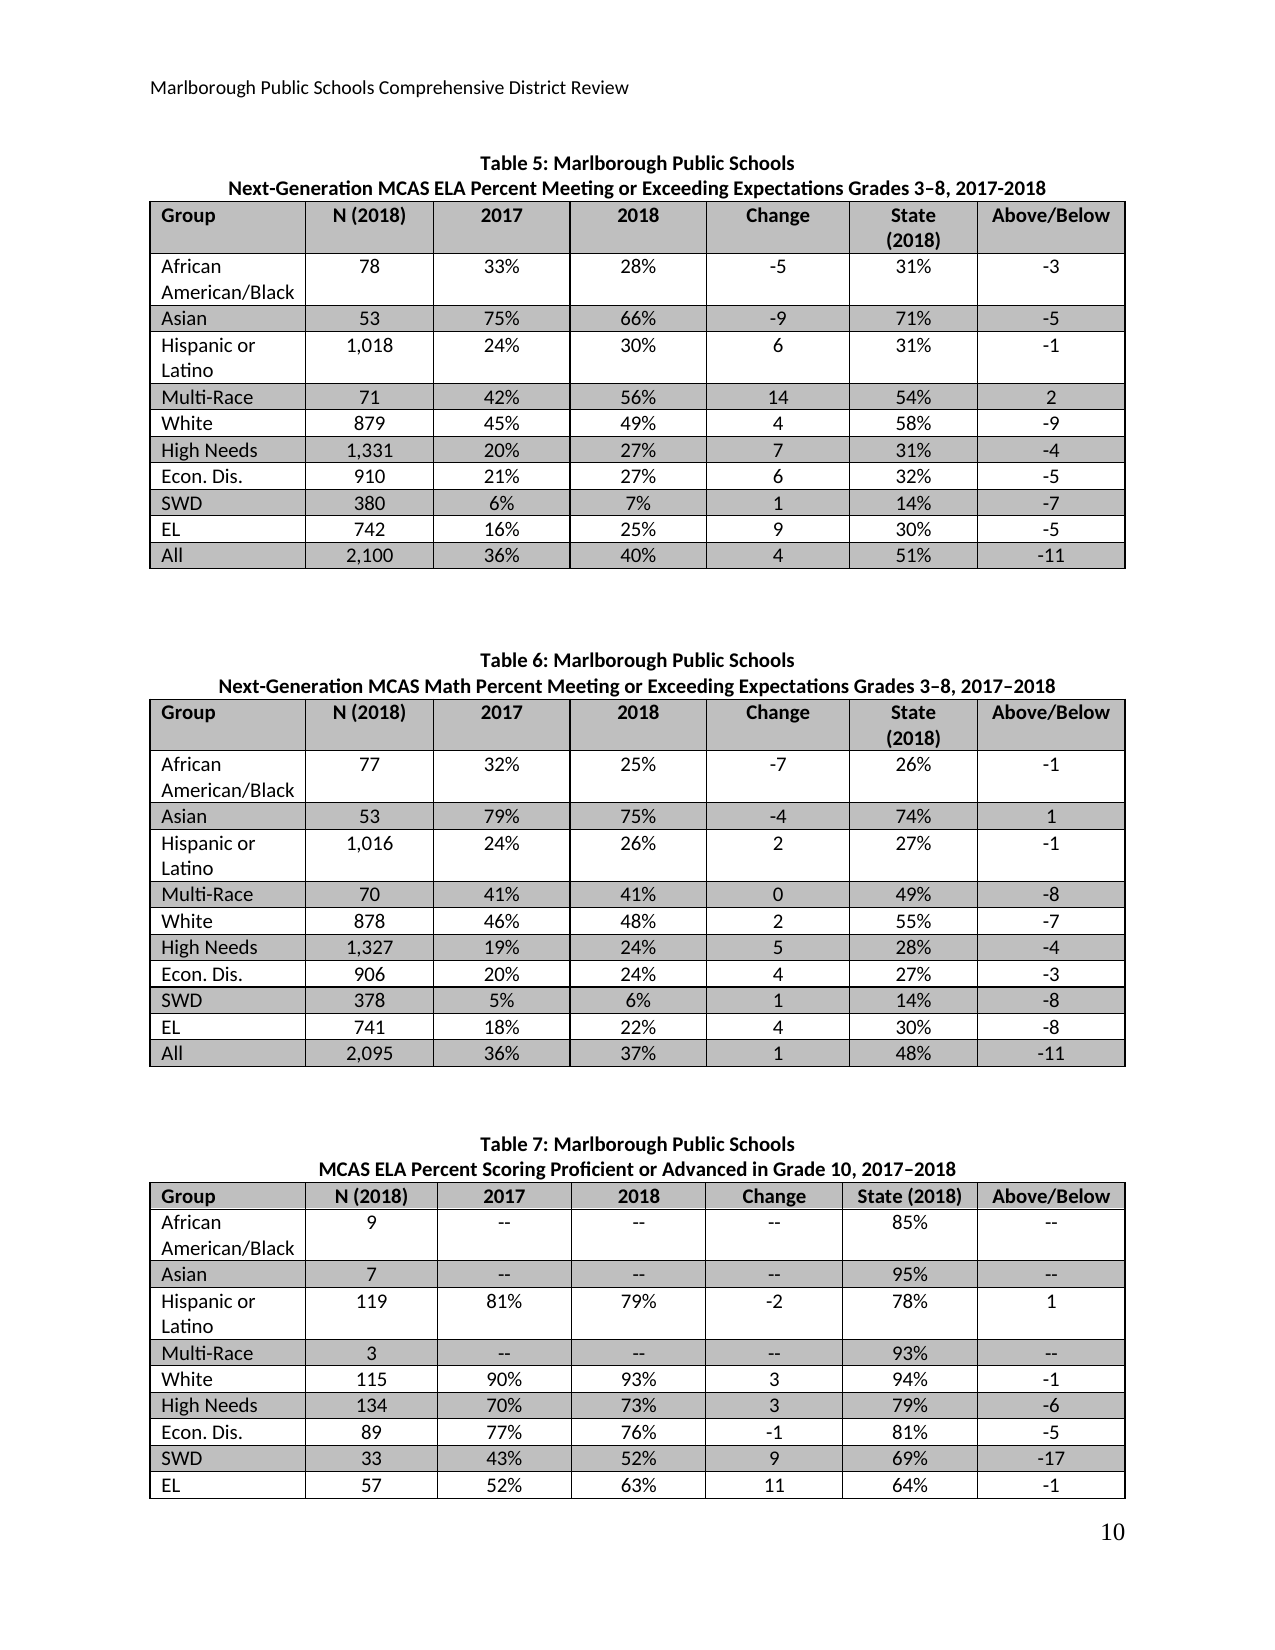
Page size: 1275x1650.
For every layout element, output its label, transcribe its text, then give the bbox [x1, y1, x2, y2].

table_cell Multi-Race [151, 882, 305, 907]
table_cell -11 [978, 543, 1124, 568]
table_cell 70 [306, 882, 433, 907]
table_cell 73% [572, 1393, 705, 1418]
table_cell -- [706, 1340, 842, 1365]
table_cell 9 [707, 516, 849, 542]
table_cell 53 [306, 803, 433, 829]
table_cell 906 [306, 961, 433, 986]
table_cell 4 [707, 1014, 849, 1039]
table_cell 78 [306, 254, 433, 304]
table_cell 6 [707, 332, 849, 383]
table_cell White [151, 410, 305, 436]
table_cell SWD [151, 988, 305, 1013]
table_cell 45% [434, 410, 569, 436]
table_cell -1 [978, 332, 1124, 383]
table_cell -- [572, 1261, 705, 1287]
table_cell 1 [707, 490, 849, 515]
table_cell 58% [850, 410, 977, 436]
table_cell -9 [978, 410, 1124, 436]
table_cell 52% [572, 1446, 705, 1471]
table_cell 42% [434, 384, 569, 409]
table_cell -4 [978, 935, 1124, 960]
table_cell 2017 [434, 700, 569, 750]
table_cell -4 [707, 803, 849, 829]
table_cell 93% [572, 1366, 705, 1392]
table_cell High Needs [151, 437, 305, 462]
table_cell African American/Black [151, 1210, 305, 1260]
table_cell -8 [978, 882, 1124, 907]
table_cell 3 [706, 1393, 842, 1418]
table_cell 910 [306, 463, 433, 489]
table_cell Hispanic or Latino [151, 830, 305, 881]
table_cell 2017 [434, 202, 569, 253]
table_cell 1 [978, 1288, 1124, 1339]
table_cell -5 [978, 463, 1124, 489]
table_cell Multi-Race [151, 1340, 305, 1365]
table_cell 32% [850, 463, 977, 489]
table_cell 26% [571, 830, 706, 881]
table_cell 1 [707, 988, 849, 1013]
table_cell -7 [978, 908, 1124, 933]
table_cell N (2018) [306, 1183, 437, 1208]
table_cell 78% [843, 1288, 977, 1339]
table_cell 52% [438, 1472, 571, 1497]
table_cell -5 [978, 1419, 1124, 1444]
table_cell 4 [707, 961, 849, 986]
table_cell 30% [571, 332, 706, 383]
table_cell -9 [707, 306, 849, 331]
table_cell 7 [306, 1261, 437, 1287]
table_cell -1 [706, 1419, 842, 1444]
table_header Table 7: Marlborough Public Schools MCAS ELA Percent Scoring Proficient or Advanced in Grade 10, 2017–2018 [150, 1131, 1125, 1182]
table_cell 48% [850, 1040, 977, 1066]
table_cell 77% [438, 1419, 571, 1444]
table_cell All [151, 543, 305, 568]
table_cell 2018 [571, 202, 706, 253]
table_cell 1,018 [306, 332, 433, 383]
table_cell 5% [434, 988, 569, 1013]
table_cell 74% [850, 803, 977, 829]
table_cell 4 [707, 410, 849, 436]
table_cell 76% [572, 1419, 705, 1444]
table_cell Above/Below [978, 1183, 1124, 1208]
table_cell 741 [306, 1014, 433, 1039]
table_cell -- [978, 1261, 1124, 1287]
table_cell 3 [306, 1340, 437, 1365]
table_cell 742 [306, 516, 433, 542]
table_cell 71% [850, 306, 977, 331]
table_cell State (2018) [850, 700, 977, 750]
table_cell 25% [571, 751, 706, 802]
table_cell 32% [434, 751, 569, 802]
table_cell 18% [434, 1014, 569, 1039]
table_cell 94% [843, 1366, 977, 1392]
table_cell Econ. Dis. [151, 463, 305, 489]
table_cell Asian [151, 306, 305, 331]
table_cell 41% [434, 882, 569, 907]
table_cell 37% [571, 1040, 706, 1066]
table_cell State (2018) [843, 1183, 977, 1208]
table_cell 36% [434, 1040, 569, 1066]
table_cell 27% [850, 961, 977, 986]
table_cell 69% [843, 1446, 977, 1471]
table_cell 57 [306, 1472, 437, 1497]
table_cell 2,095 [306, 1040, 433, 1066]
table_cell -- [438, 1210, 571, 1260]
table_cell White [151, 1366, 305, 1392]
table_cell EL [151, 1014, 305, 1039]
table_cell 53 [306, 306, 433, 331]
table_cell 20% [434, 437, 569, 462]
table_cell -- [706, 1210, 842, 1260]
table_cell 1 [978, 803, 1124, 829]
table_cell Group [151, 700, 305, 750]
table_cell 51% [850, 543, 977, 568]
table_cell 6% [571, 988, 706, 1013]
table_cell N (2018) [306, 202, 433, 253]
table_cell 75% [571, 803, 706, 829]
table_cell 33 [306, 1446, 437, 1471]
table_cell 19% [434, 935, 569, 960]
table_cell 24% [434, 332, 569, 383]
table_cell 2 [707, 830, 849, 881]
table_cell 2 [707, 908, 849, 933]
table_cell 6 [707, 463, 849, 489]
table_cell -1 [978, 751, 1124, 802]
table_cell 6% [434, 490, 569, 515]
table_cell Change [706, 1183, 842, 1208]
table_cell SWD [151, 490, 305, 515]
table_cell Hispanic or Latino [151, 332, 305, 383]
table_cell 46% [434, 908, 569, 933]
table_cell 380 [306, 490, 433, 515]
table_cell -- [572, 1210, 705, 1260]
table_cell 14 [707, 384, 849, 409]
table_cell High Needs [151, 1393, 305, 1418]
table_cell Econ. Dis. [151, 961, 305, 986]
table_cell 27% [850, 830, 977, 881]
table_cell 64% [843, 1472, 977, 1497]
table_cell 30% [850, 1014, 977, 1039]
table_cell 49% [571, 410, 706, 436]
table_cell -- [706, 1261, 842, 1287]
table_cell Change [707, 700, 849, 750]
table_cell 22% [571, 1014, 706, 1039]
table_cell 33% [434, 254, 569, 304]
table_cell -- [438, 1261, 571, 1287]
table_cell 81% [843, 1419, 977, 1444]
table_cell -17 [978, 1446, 1124, 1471]
table_cell -6 [978, 1393, 1124, 1418]
table_cell 1 [707, 1040, 849, 1066]
table_cell 63% [572, 1472, 705, 1497]
table_header Table 6: Marlborough Public Schools Next-Generation MCAS Math Percent Meeting or Exceeding Expectations Grades 3–8, 2017–2018 [150, 622, 1125, 698]
table_cell 41% [571, 882, 706, 907]
table_cell -- [438, 1340, 571, 1365]
table_cell -2 [706, 1288, 842, 1339]
table_cell 95% [843, 1261, 977, 1287]
table_cell 115 [306, 1366, 437, 1392]
table_cell 119 [306, 1288, 437, 1339]
table_cell 89 [306, 1419, 437, 1444]
table_cell -5 [978, 516, 1124, 542]
table_cell 90% [438, 1366, 571, 1392]
table_cell 879 [306, 410, 433, 436]
table_cell High Needs [151, 935, 305, 960]
table_cell 14% [850, 988, 977, 1013]
table_cell 16% [434, 516, 569, 542]
table_cell 11 [706, 1472, 842, 1497]
table_cell 0 [707, 882, 849, 907]
table_cell 25% [571, 516, 706, 542]
table_cell White [151, 908, 305, 933]
table_cell 24% [571, 961, 706, 986]
table_cell Multi-Race [151, 384, 305, 409]
table_cell -7 [978, 490, 1124, 515]
table_cell 75% [434, 306, 569, 331]
table_cell 2 [978, 384, 1124, 409]
table_cell 24% [571, 935, 706, 960]
table_cell 7 [707, 437, 849, 462]
table_cell 66% [571, 306, 706, 331]
table_cell 2,100 [306, 543, 433, 568]
table_cell -4 [978, 437, 1124, 462]
table_cell Change [707, 202, 849, 253]
table_cell 36% [434, 543, 569, 568]
table_cell 24% [434, 830, 569, 881]
table_cell Group [151, 202, 305, 253]
table_cell 27% [571, 437, 706, 462]
table_cell 7% [571, 490, 706, 515]
table_cell 31% [850, 254, 977, 304]
table_cell Hispanic or Latino [151, 1288, 305, 1339]
table_cell 14% [850, 490, 977, 515]
table_cell -- [978, 1210, 1124, 1260]
table_cell 30% [850, 516, 977, 542]
table_cell Group [151, 1183, 305, 1208]
table_cell 85% [843, 1210, 977, 1260]
table_cell 134 [306, 1393, 437, 1418]
table_cell 79% [434, 803, 569, 829]
table_cell African American/Black [151, 254, 305, 304]
table_cell 9 [306, 1210, 437, 1260]
table_cell 40% [571, 543, 706, 568]
table_cell 31% [850, 332, 977, 383]
table_cell 9 [706, 1446, 842, 1471]
table_cell 54% [850, 384, 977, 409]
table_cell -8 [978, 988, 1124, 1013]
table_cell -1 [978, 1472, 1124, 1497]
table_cell 28% [571, 254, 706, 304]
table_cell 77 [306, 751, 433, 802]
table_cell EL [151, 516, 305, 542]
table_cell 20% [434, 961, 569, 986]
table_cell Asian [151, 803, 305, 829]
table_cell 21% [434, 463, 569, 489]
table_cell Above/Below [978, 202, 1124, 253]
table_cell Asian [151, 1261, 305, 1287]
table_cell 81% [438, 1288, 571, 1339]
table_cell 2018 [571, 700, 706, 750]
table_cell 79% [572, 1288, 705, 1339]
table_cell 5 [707, 935, 849, 960]
table_cell 48% [571, 908, 706, 933]
table_cell 2018 [572, 1183, 705, 1208]
table_cell -11 [978, 1040, 1124, 1066]
table_cell Econ. Dis. [151, 1419, 305, 1444]
table_cell -8 [978, 1014, 1124, 1039]
table_cell 3 [706, 1366, 842, 1392]
table_cell -3 [978, 961, 1124, 986]
table_cell 27% [571, 463, 706, 489]
table_cell 4 [707, 543, 849, 568]
table_cell -5 [978, 306, 1124, 331]
table_cell 2017 [438, 1183, 571, 1208]
table_cell -7 [707, 751, 849, 802]
table_cell 56% [571, 384, 706, 409]
table_cell 79% [843, 1393, 977, 1418]
table_cell -5 [707, 254, 849, 304]
table_cell 55% [850, 908, 977, 933]
table_cell N (2018) [306, 700, 433, 750]
table_cell 1,016 [306, 830, 433, 881]
table_cell 1,331 [306, 437, 433, 462]
table_cell 43% [438, 1446, 571, 1471]
table_cell -- [572, 1340, 705, 1365]
table_cell -- [978, 1340, 1124, 1365]
table_cell 93% [843, 1340, 977, 1365]
table_cell 49% [850, 882, 977, 907]
table_cell -3 [978, 254, 1124, 304]
table_header Table 5: Marlborough Public Schools Next-Generation MCAS ELA Percent Meeting or Exceeding Expectations Grades 3–8, 2017-2018 [150, 150, 1125, 201]
table_cell SWD [151, 1446, 305, 1471]
table_cell African American/Black [151, 751, 305, 802]
table_cell 1,327 [306, 935, 433, 960]
table_cell State (2018) [850, 202, 977, 253]
table_cell -1 [978, 830, 1124, 881]
table_cell -1 [978, 1366, 1124, 1392]
table_cell 71 [306, 384, 433, 409]
table_cell 26% [850, 751, 977, 802]
table_cell 28% [850, 935, 977, 960]
table_cell Above/Below [978, 700, 1124, 750]
table_cell 878 [306, 908, 433, 933]
table_cell EL [151, 1472, 305, 1497]
table_cell 31% [850, 437, 977, 462]
table_cell 70% [438, 1393, 571, 1418]
table_cell All [151, 1040, 305, 1066]
table_cell 378 [306, 988, 433, 1013]
